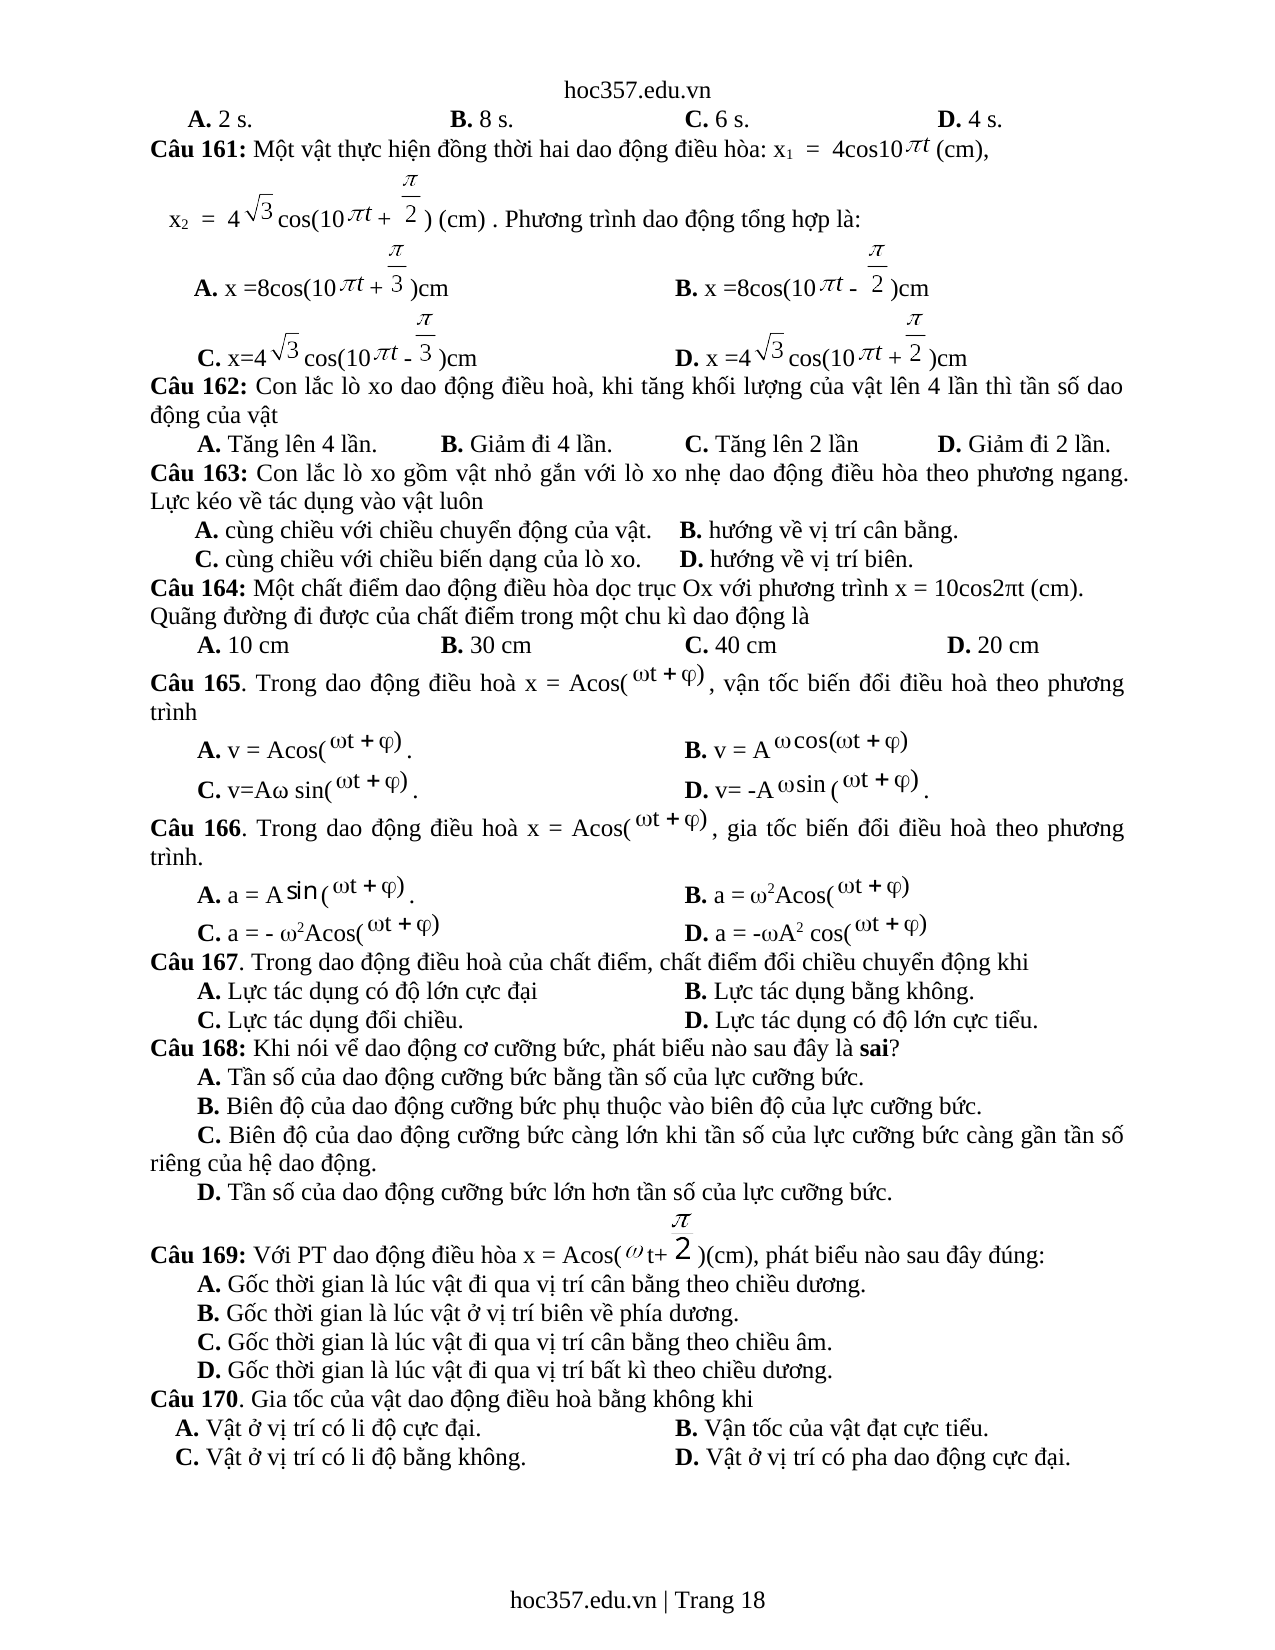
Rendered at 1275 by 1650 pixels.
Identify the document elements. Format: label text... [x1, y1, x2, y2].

text B. Biên độ của dao động cưỡng bức phụ thuộc vào biên độ của lực cưỡng bức. [150, 1091, 1125, 1120]
text C. Gốc thời gian là lúc vật đi qua vị trí cân bằng theo chiều âm. [150, 1327, 1125, 1356]
text A. Gốc thời gian là lúc vật đi qua vị trí cân bằng theo chiều dương. [150, 1269, 1125, 1298]
text Câu 166. Trong dao động điều hoà x = Acos(, gia tốc biến đổi điều hoà theo phương trình. [150, 804, 1125, 871]
text A. v = Acos(. B. v = A [150, 726, 1125, 764]
text C. x=4cos(10-)cm D. x =4cos(10+)cm [197, 302, 1125, 371]
text A. Vật ở vị trí có li độ cực đại. B. Vận tốc của vật đạt cực tiểu. [150, 1413, 1125, 1442]
text Câu 165. Trong dao động điều hoà x = Acos(, vận tốc biến đổi điều hoà theo phương trình [150, 659, 1125, 726]
text A. Tần số của dao động cưỡng bức bằng tần số của lực cưỡng bức. [150, 1062, 1125, 1091]
text D. Gốc thời gian là lúc vật đi qua vị trí bất kì theo chiều dương. [150, 1356, 1125, 1384]
text A. Lực tác dụng có độ lớn cực đại B. Lực tác dụng bằng không. [150, 976, 1125, 1005]
text Câu 162: Con lắc lò xo dao động điều hoà, khi tăng khối lượng của vật lên 4 lần thì tần số dao động của vật [150, 371, 1125, 429]
text B. Gốc thời gian là lúc vật ở vị trí biên về phía dương. [150, 1298, 1125, 1327]
text C. Vật ở vị trí có li độ bằng không. D. Vật ở vị trí có pha dao động cực đại. [150, 1442, 1125, 1471]
text Câu 161: Một vật thực hiện đồng thời hai dao động điều hòa: x1 = 4cos10(cm), [150, 132, 1125, 163]
text A. cùng chiều với chiều chuyển động của vật. B. hướng về vị trí cân bằng. [150, 515, 1131, 544]
text x2 = 4cos(10+ ) (cm) . Phương trình dao động tổng hợp là: [150, 163, 1125, 232]
text C. cùng chiều với chiều biến dạng của lò xo. D. hướng về vị trí biên. [150, 544, 1131, 573]
text D. Tần số của dao động cưỡng bức lớn hơn tần số của lực cưỡng bức. [150, 1177, 1125, 1206]
text Câu 164: Một chất điểm dao động điều hòa dọc trục Ox với phương trình x = 10cos2πt (cm). Quãng đường đi được của chất điểm trong một chu kì dao động là [150, 573, 1125, 630]
text A. 10 cm B. 30 cm C. 40 cm D. 20 cm [150, 630, 1125, 659]
text Câu 167. Trong dao động điều hoà của chất điểm, chất điểm đổi chiều chuyển động khi [150, 947, 1125, 976]
text Câu 170. Gia tốc của vật dao động điều hoà bằng không khi [150, 1384, 1125, 1413]
text A. Tăng lên 4 lần. B. Giảm đi 4 lần. C. Tăng lên 2 lần D. Giảm đi 2 lần. [150, 429, 1125, 458]
text A. x =8cos(10+)cm B. x =8cos(10- )cm [187, 232, 1125, 302]
text A. 2 s. B. 8 s. C. 6 s. D. 4 s. [150, 104, 1125, 132]
text C. a = - 2Acos( D. a = -A2 cos( [150, 909, 1125, 947]
text C. Lực tác dụng đổi chiều. D. Lực tác dụng có độ lớn cực tiểu. [150, 1005, 1125, 1033]
text Câu 163: Con lắc lò xo gồm vật nhỏ gắn với lò xo nhẹ dao động điều hòa theo phương ngang. Lực kéo về tác dụng vào vật luôn [150, 458, 1131, 515]
text A. a = A(. B. a = 2Acos( [150, 871, 1125, 909]
text C. v=Aω sin(. D. v= -A(. [150, 764, 1125, 804]
text Câu 168: Khi nói vể dao động cơ cưỡng bức, phát biểu nào sau đây là sai? [150, 1033, 1125, 1062]
text C. Biên độ của dao động cưỡng bức càng lớn khi tần số của lực cưỡng bức càng gần tần số riêng của hệ dao động. [150, 1120, 1125, 1177]
text Câu 169: Với PT dao động điều hòa x = Acos(t+)(cm), phát biểu nào sau đây đúng: [150, 1206, 1125, 1269]
